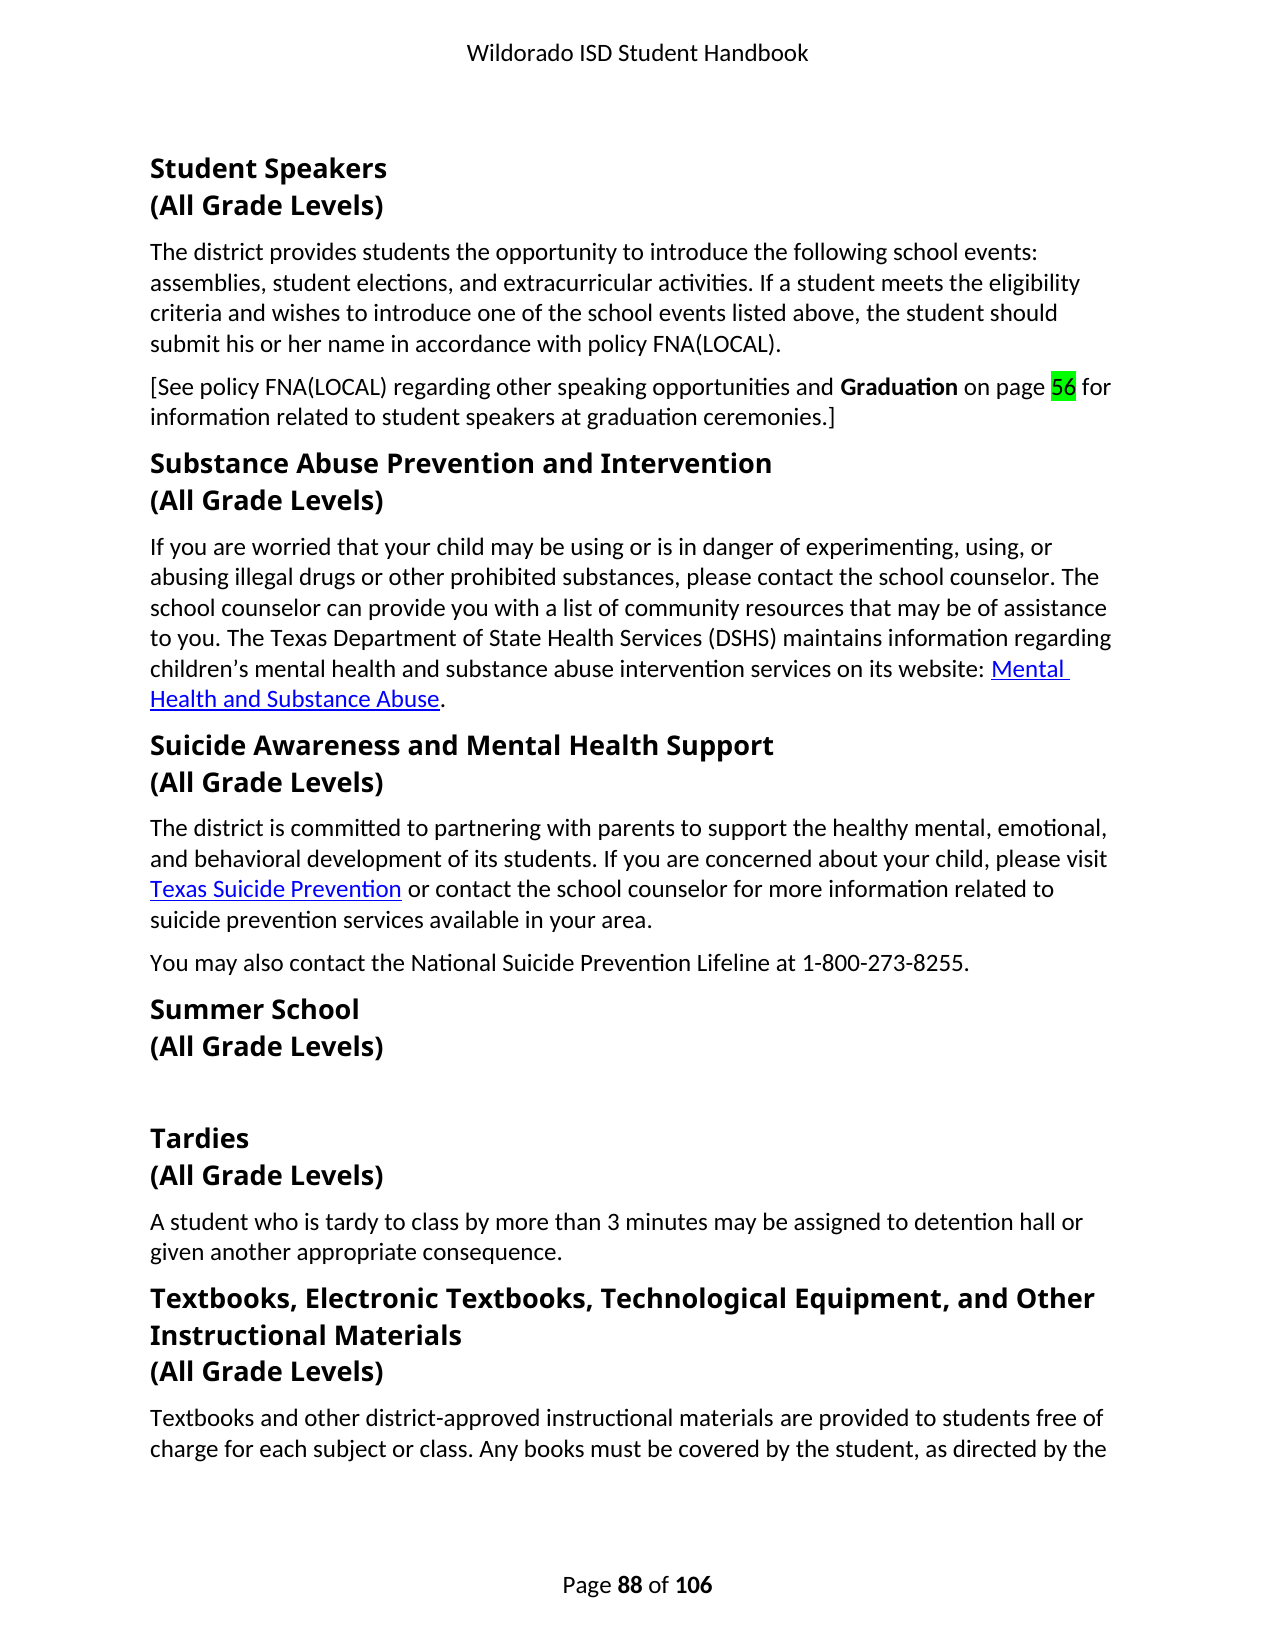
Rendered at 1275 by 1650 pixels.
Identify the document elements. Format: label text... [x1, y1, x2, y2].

subtitle Substance Abuse Prevention and Intervention (All Grade Levels) [150, 444, 1125, 518]
subtitle Textbooks, Electronic Textbooks, Technological Equipment, and Other Instructional Materials (All Grade Levels) [150, 1279, 1125, 1390]
text A student who is tardy to class by more than 3 minutes may be assigned to detention hall or given another appropriate consequence. [150, 1206, 1125, 1267]
subtitle Suicide Awareness and Mental Health Support (All Grade Levels) [150, 726, 1125, 800]
subtitle Student Speakers (All Grade Levels) [150, 150, 1125, 224]
text [See policy FNA(LOCAL) regarding other speaking opportunities and Graduation on page 58 for information related to student speakers at graduation ceremonies.] [150, 371, 1125, 432]
text The district is committed to partnering with parents to support the healthy mental, emotional, and behavioral development of its students. If you are concerned about your child, please visit Texas Suicide Prevention or contact the school counselor for more information related to suicide prevention services available in your area. [150, 812, 1125, 934]
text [150, 1402, 1125, 1463]
text You may also contact the National Suicide Prevention Lifeline at 1-800-273-8255. [150, 947, 1125, 978]
text The district provides students the opportunity to introduce the following school events: assemblies, student elections, and extracurricular activities. If a student meets the eligibility criteria and wishes to introduce one of the school events listed above, the student should submit his or her name in accordance with policy FNA(LOCAL). [150, 236, 1125, 358]
subtitle Tardies (All Grade Levels) [150, 1119, 1125, 1193]
subtitle Summer School (All Grade Levels) [150, 990, 1125, 1064]
text If you are worried that your child may be using or is in danger of experimenting, using, or abusing illegal drugs or other prohibited substances, please contact the school counselor. The school counselor can provide you with a list of community resources that may be of assistance to you. The Texas Department of State Health Services (DSHS) maintains information regarding children’s mental health and substance abuse intervention services on its website: Mental Health and Substance Abuse. [150, 531, 1125, 714]
